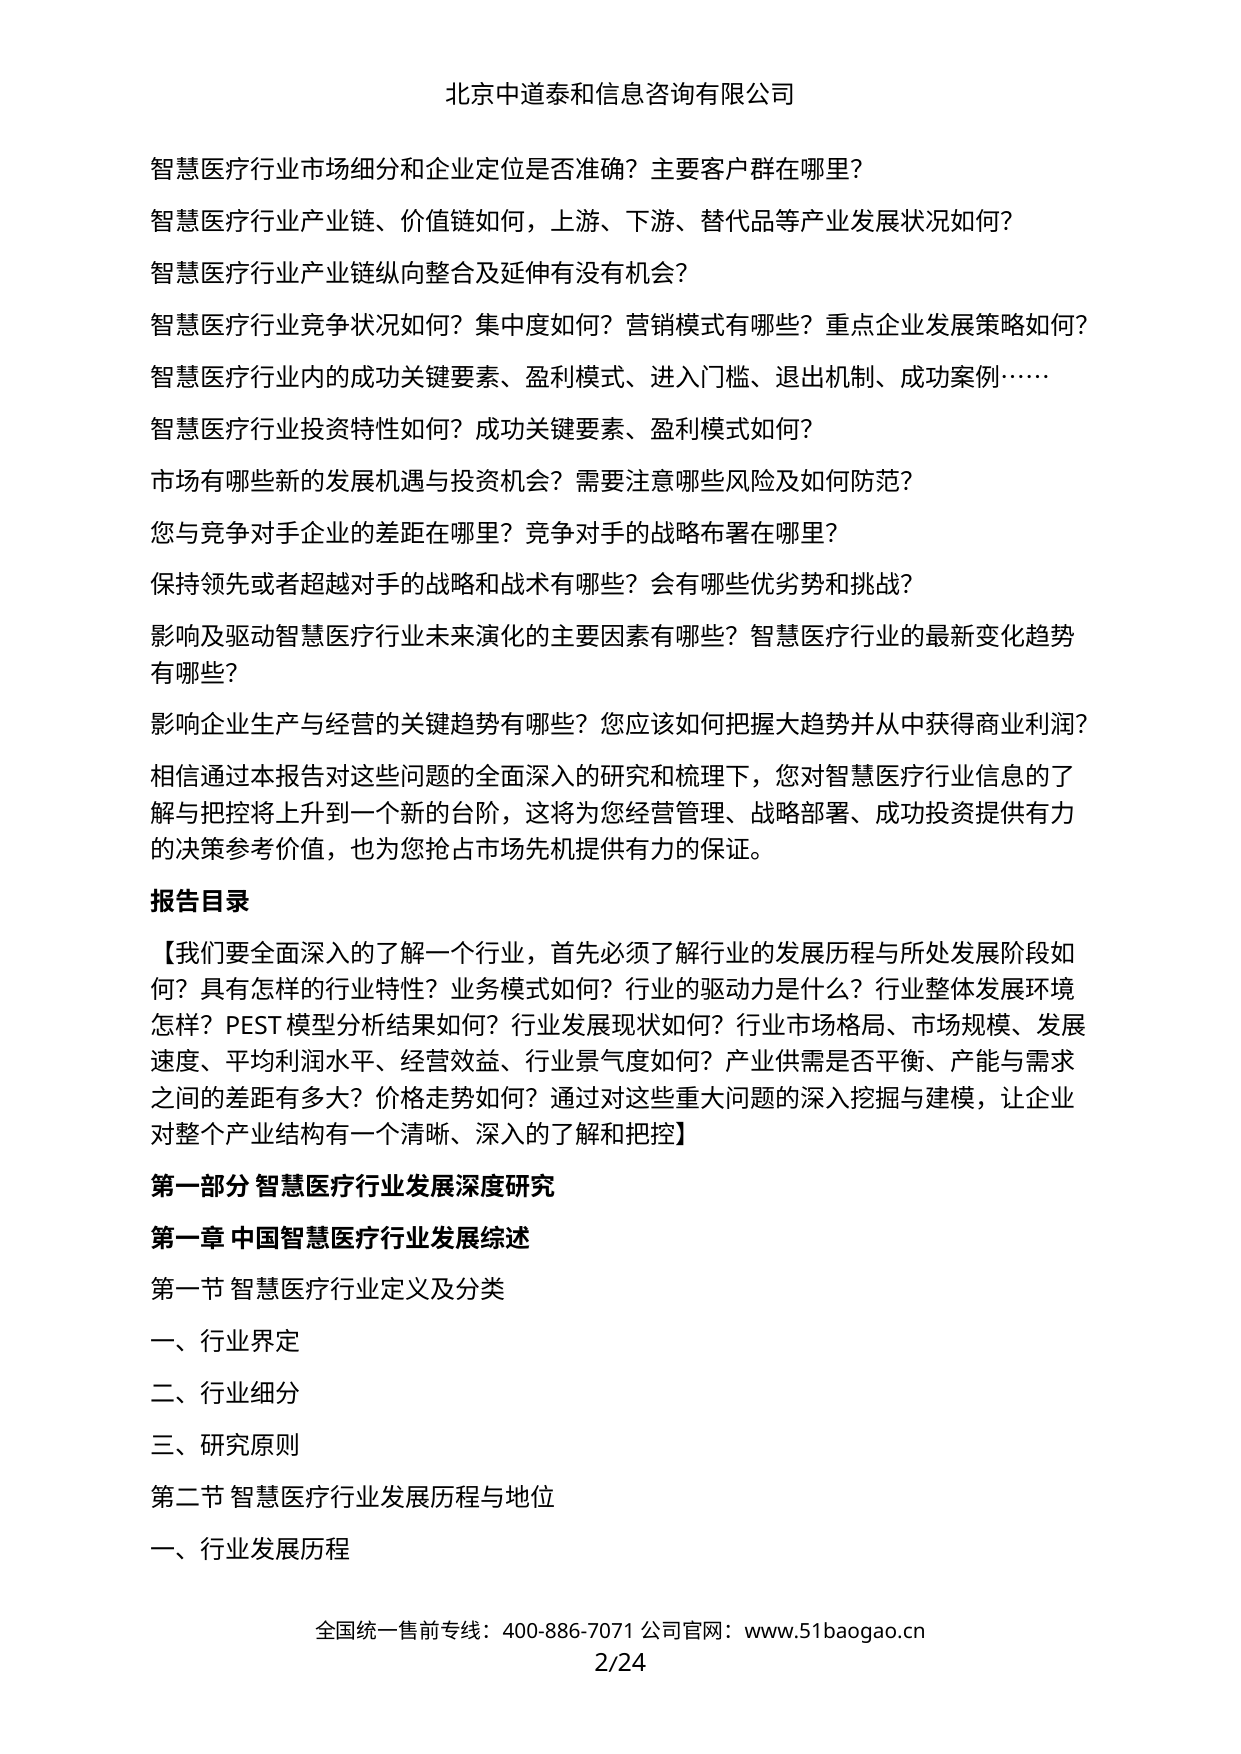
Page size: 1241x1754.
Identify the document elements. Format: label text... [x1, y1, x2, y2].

text 第一章 中国智慧医疗行业发展综述 [150, 1218, 1090, 1254]
text 第一节 智慧医疗行业定义及分类 [150, 1270, 1090, 1306]
text 市场有哪些新的发展机遇与投资机会？需要注意哪些风险及如何防范？ [150, 461, 1090, 497]
text 一、行业界定 [150, 1322, 1090, 1358]
text 智慧医疗行业市场细分和企业定位是否准确？主要客户群在哪里？ [150, 150, 1090, 186]
text 您与竞争对手企业的差距在哪里？竞争对手的战略布署在哪里？ [150, 513, 1090, 549]
text 智慧医疗行业内的成功关键要素、盈利模式、进入门槛、退出机制、成功案例…… [150, 357, 1090, 394]
text 保持领先或者超越对手的战略和战术有哪些？会有哪些优劣势和挑战？ [150, 565, 1090, 601]
text 二、行业细分 [150, 1374, 1090, 1410]
text 相信通过本报告对这些问题的全面深入的研究和梳理下，您对智慧医疗行业信息的了解与把控将上升到一个新的台阶，这将为您经营管理、战略部署、成功投资提供有力的决策参考价值，也为您抢占市场先机提供有力的保证。 [150, 757, 1090, 866]
text 影响及驱动智慧医疗行业未来演化的主要因素有哪些？智慧医疗行业的最新变化趋势有哪些？ [150, 617, 1090, 689]
text 一、行业发展历程 [150, 1529, 1090, 1566]
text 【我们要全面深入的了解一个行业，首先必须了解行业的发展历程与所处发展阶段如何？具有怎样的行业特性？业务模式如何？行业的驱动力是什么？行业整体发展环境怎样？PEST模型分析结果如何？行业发展现状如何？行业市场格局、市场规模、发展速度、平均利润水平、经营效益、行业景气度如何？产业供需是否平衡、产能与需求之间的差距有多大？价格走势如何？通过对这些重大问题的深入挖掘与建模，让企业对整个产业结构有一个清晰、深入的了解和把控】 [150, 933, 1090, 1151]
text 三、研究原则 [150, 1426, 1090, 1462]
text 第一部分 智慧医疗行业发展深度研究 [150, 1166, 1090, 1202]
text 智慧医疗行业产业链纵向整合及延伸有没有机会？ [150, 254, 1090, 290]
text 影响企业生产与经营的关键趋势有哪些？您应该如何把握大趋势并从中获得商业利润？ [150, 705, 1090, 741]
text 智慧医疗行业产业链、价值链如何，上游、下游、替代品等产业发展状况如何？ [150, 202, 1090, 238]
text 报告目录 [150, 881, 1090, 917]
text 第二节 智慧医疗行业发展历程与地位 [150, 1477, 1090, 1514]
text 智慧医疗行业投资特性如何？成功关键要素、盈利模式如何？ [150, 409, 1090, 446]
text 智慧医疗行业竞争状况如何？集中度如何？营销模式有哪些？重点企业发展策略如何？ [150, 306, 1090, 342]
